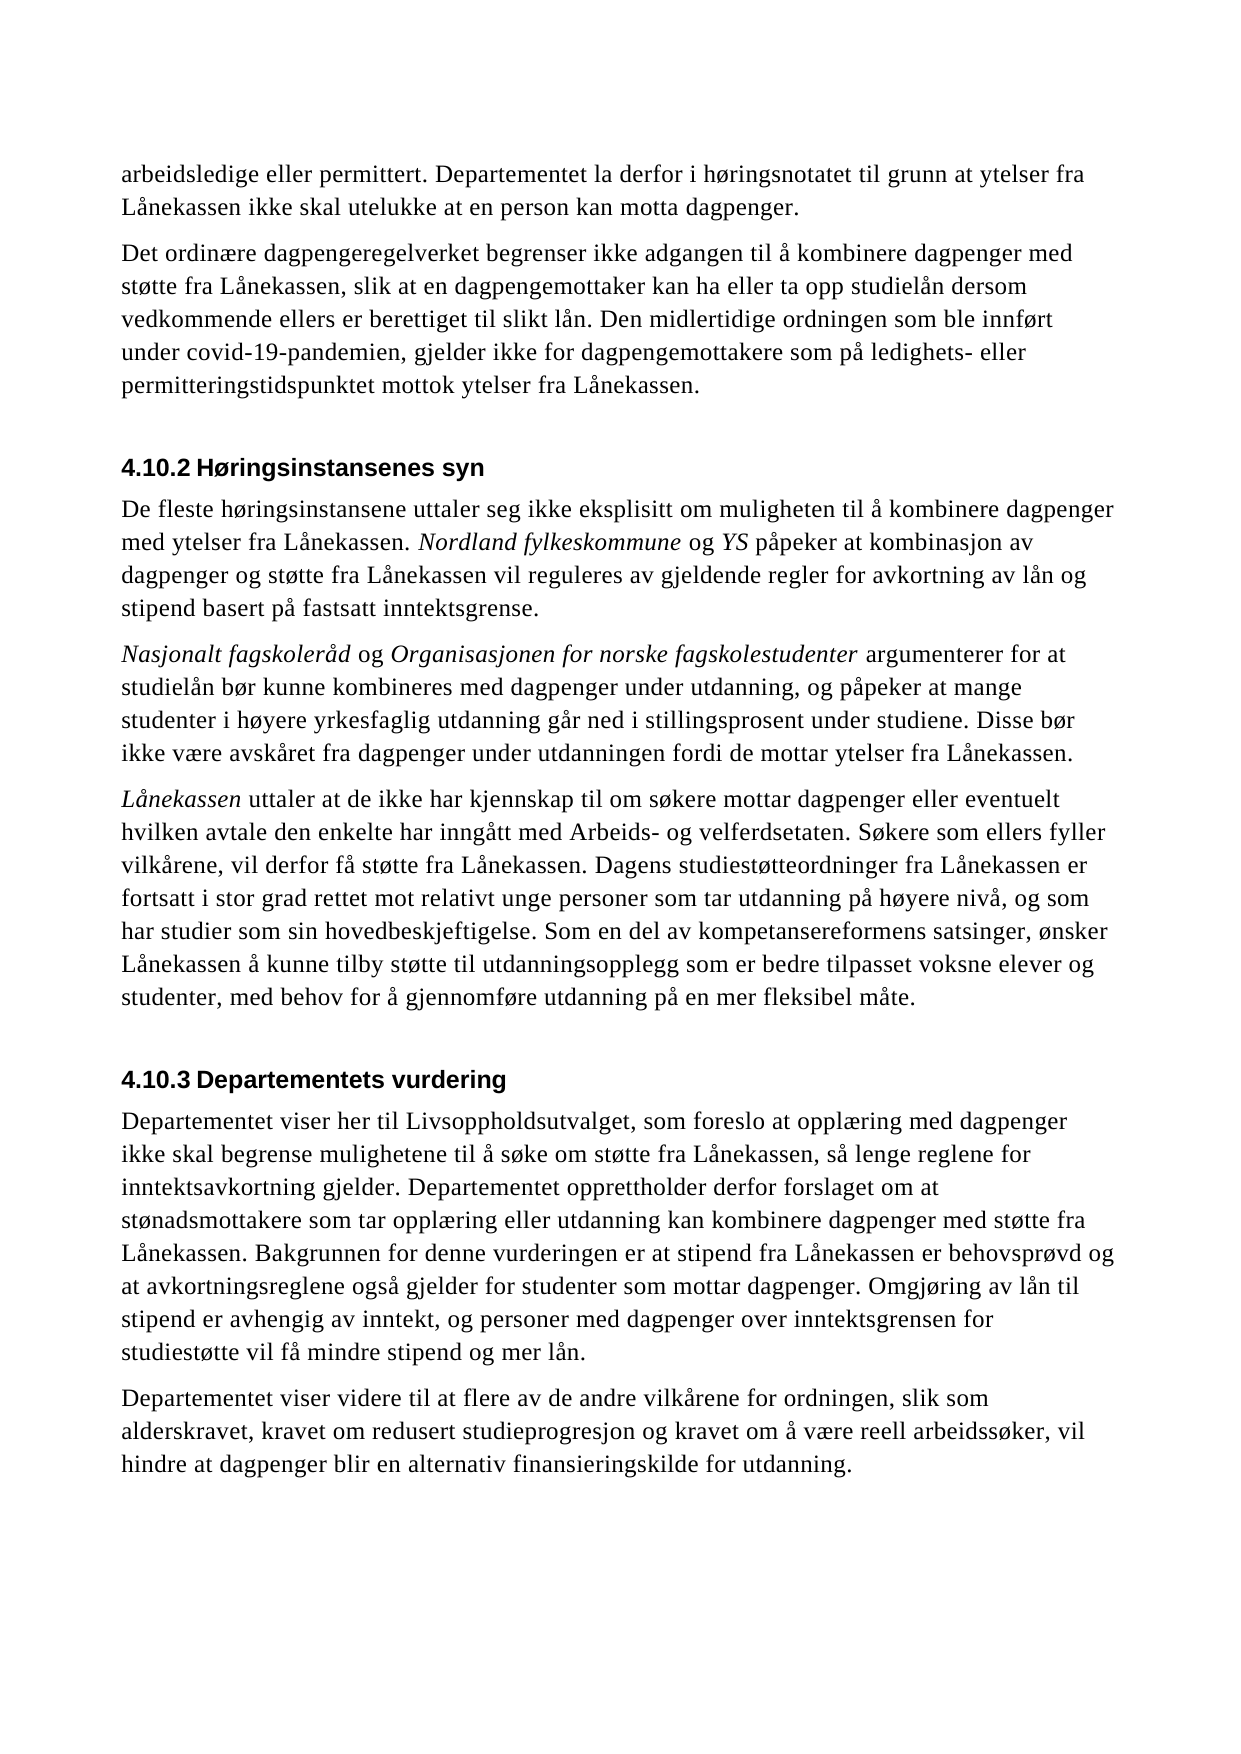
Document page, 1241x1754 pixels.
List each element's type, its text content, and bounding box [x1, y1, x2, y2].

text Departementet viser her til Livsoppholdsutvalget, som foreslo at opplæring med dagpenger ikke skal begrense mulighetene til å søke om støtte fra Lånekassen, så lenge reglene for inntektsavkortning gjelder. Departementet opprettholder derfor forslaget om at stønadsmottakere som tar opplæring eller utdanning kan kombinere dagpenger med støtte fra Lånekassen. Bakgrunnen for denne vurderingen er at stipend fra Lånekassen er behovsprøvd og at avkortningsreglene også gjelder for studenter som mottar dagpenger. Omgjøring av lån til stipend er avhengig av inntekt, og personer med dagpenger over inntektsgrensen for studiestøtte vil få mindre stipend og mer lån. [121, 1106, 1119, 1366]
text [121, 159, 1119, 221]
text Lånekassen uttaler at de ikke har kjennskap til om søkere mottar dagpenger eller eventuelt hvilken avtale den enkelte har inngått med Arbeids- og velferdsetaten. Søkere som ellers fyller vilkårene, vil derfor få støtte fra Lånekassen. Dagens studiestøtteordninger fra Lånekassen er fortsatt i stor grad rettet mot relativt unge personer som tar utdanning på høyere nivå, og som har studier som sin hovedbeskjeftigelse. Som en del av kompetansereformens satsinger, ønsker Lånekassen å kunne tilby støtte til utdanningsopplegg som er bedre tilpasset voksne elever og studenter, med behov for å gjennomføre utdanning på en mer fleksibel måte. [121, 784, 1119, 1011]
text Departementet viser videre til at flere av de andre vilkårene for ordningen, slik som alderskravet, kravet om redusert studieprogresjon og kravet om å være reell arbeidssøker, vil hindre at dagpenger blir en alternativ finansieringskilde for utdanning. [121, 1383, 1119, 1478]
subtitle Departementets vurdering [121, 1065, 1119, 1093]
subtitle Høringsinstansenes syn [121, 453, 1119, 482]
text Det ordinære dagpengeregelverket begrenser ikke adgangen til å kombinere dagpenger med støtte fra Lånekassen, slik at en dagpengemottaker kan ha eller ta opp studielån dersom vedkommende ellers er berettiget til slikt lån. Den midlertidige ordningen som ble innført under covid-19-pandemien, gjelder ikke for dagpengemottakere som på ledighets- eller permitteringstidspunktet mottok ytelser fra Lånekassen. [121, 238, 1119, 399]
text De fleste høringsinstansene uttaler seg ikke eksplisitt om muligheten til å kombinere dagpenger med ytelser fra Lånekassen. Nordland fylkeskommune og YS påpeker at kombinasjon av dagpenger og støtte fra Lånekassen vil reguleres av gjeldende regler for avkortning av lån og stipend basert på fastsatt inntektsgrense. [121, 494, 1119, 622]
text Nasjonalt fagskoleråd og Organisasjonen for norske fagskolestudenter argumenterer for at studielån bør kunne kombineres med dagpenger under utdanning, og påpeker at mange studenter i høyere yrkesfaglig utdanning går ned i stillingsprosent under studiene. Disse bør ikke være avskåret fra dagpenger under utdanningen fordi de mottar ytelser fra Lånekassen. [121, 639, 1119, 767]
